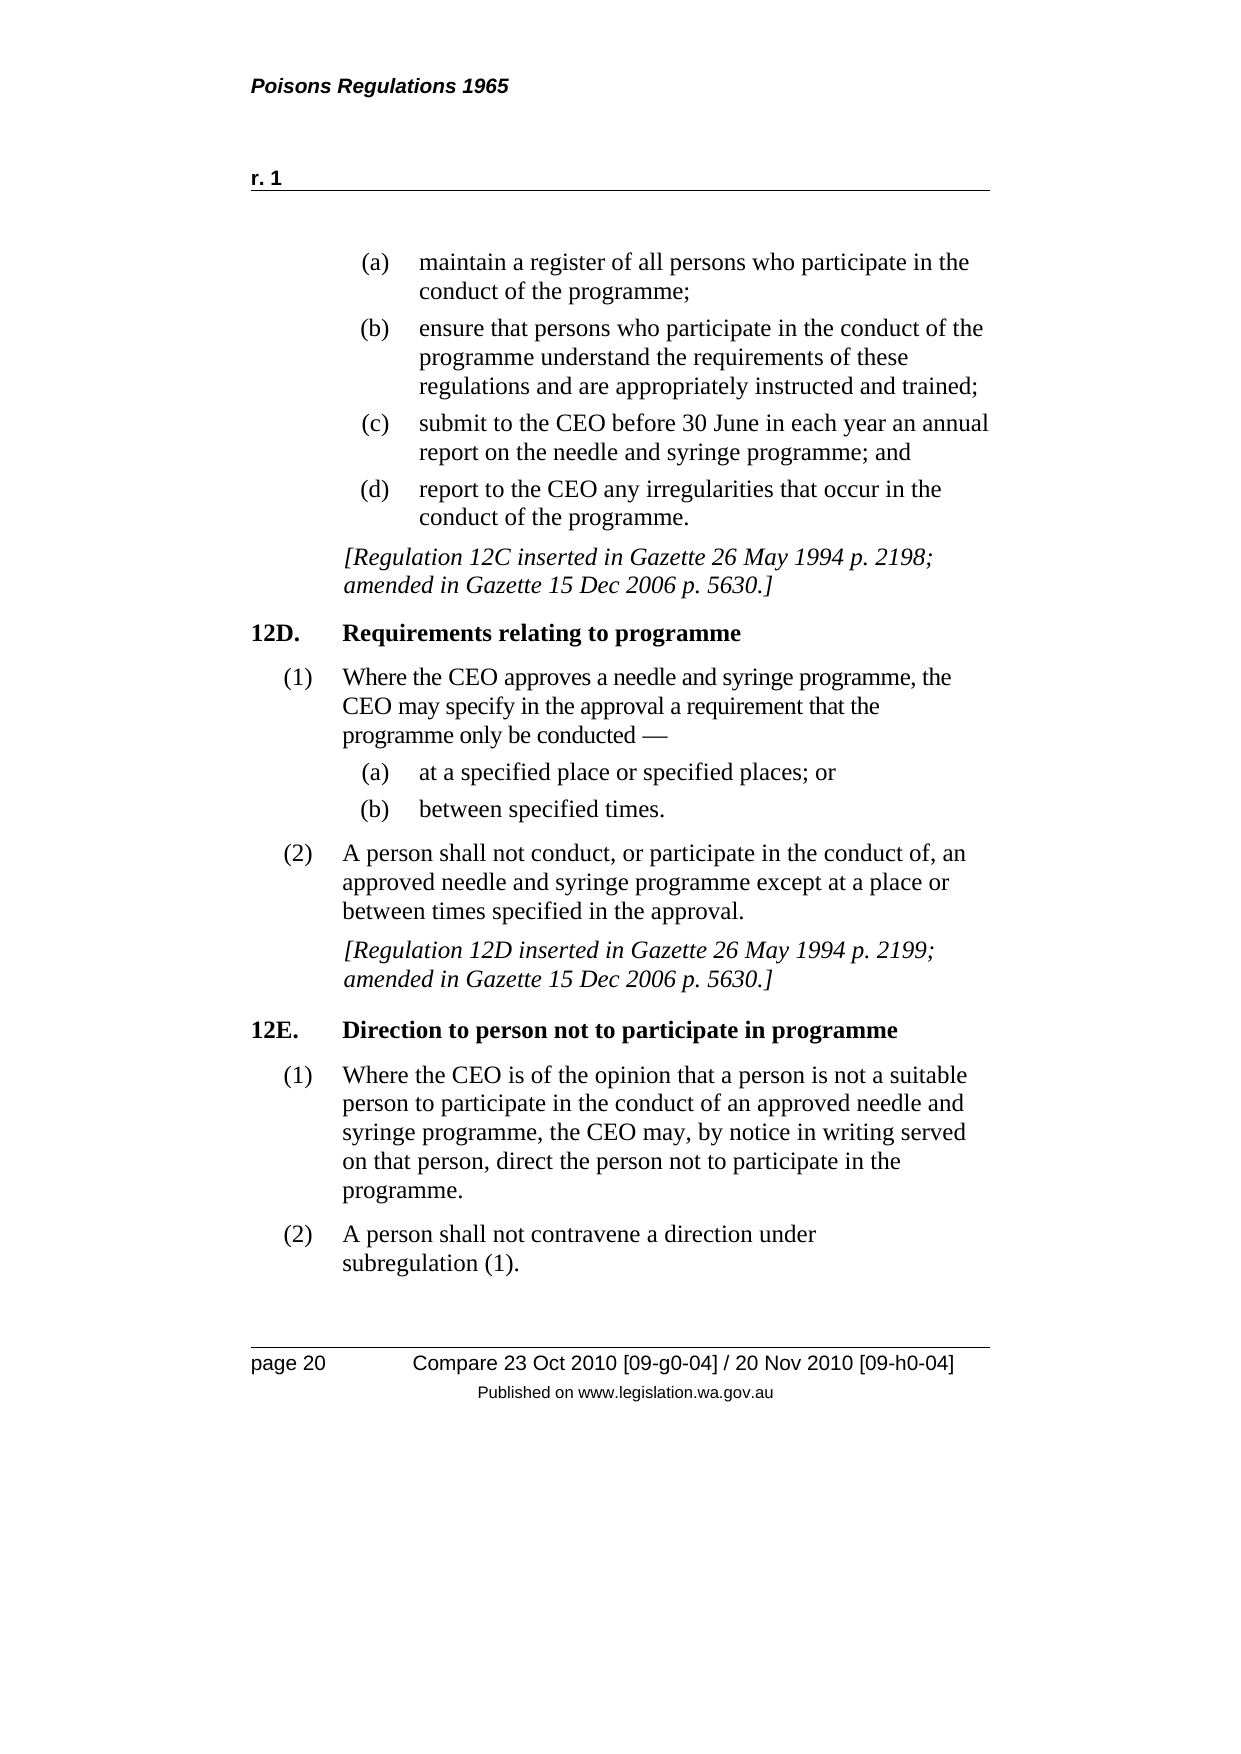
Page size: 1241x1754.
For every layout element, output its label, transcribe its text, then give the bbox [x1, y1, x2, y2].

subtitle 12E. Direction to person not to participate in programme [251, 1015, 990, 1044]
subtitle 12D. Requirements relating to programme [251, 618, 990, 647]
text [Regulation 12D inserted in Gazette 26 May 1994 p. 2199; amended in Gazette 15 Dec 2006 p. 5630.] [251, 935, 990, 992]
text (2) A person shall not conduct, or participate in the conduct of, an approved needle and syringe programme except at a place or between times specified in the approval. [251, 838, 990, 924]
text (d) report to the CEO any irregularities that occur in the conduct of the programme. [251, 474, 990, 531]
text (1) Where the CEO approves a needle and syringe programme, the CEO may specify in the approval a requirement that the programme only be conducted — [251, 662, 990, 748]
text (b) ensure that persons who participate in the conduct of the programme understand the requirements of these regulations and are appropriately instructed and trained; [251, 313, 990, 399]
text (1) Where the CEO is of the opinion that a person is not a suitable person to participate in the conduct of an approved needle and syringe programme, the CEO may, by notice in writing served on that person, direct the person not to participate in the programme. [251, 1060, 990, 1203]
text (2) A person shall not contravene a direction under subregulation (1). [251, 1219, 990, 1277]
text (b) between specified times. [251, 794, 990, 823]
text (a) at a specified place or specified places; or [251, 757, 990, 786]
text (a) maintain a register of all persons who participate in the conduct of the programme; [251, 247, 990, 305]
text [Regulation 12C inserted in Gazette 26 May 1994 p. 2198; amended in Gazette 15 Dec 2006 p. 5630.] [251, 542, 990, 599]
text (c) submit to the CEO before 30 June in each year an annual report on the needle and syringe programme; and [251, 408, 990, 465]
